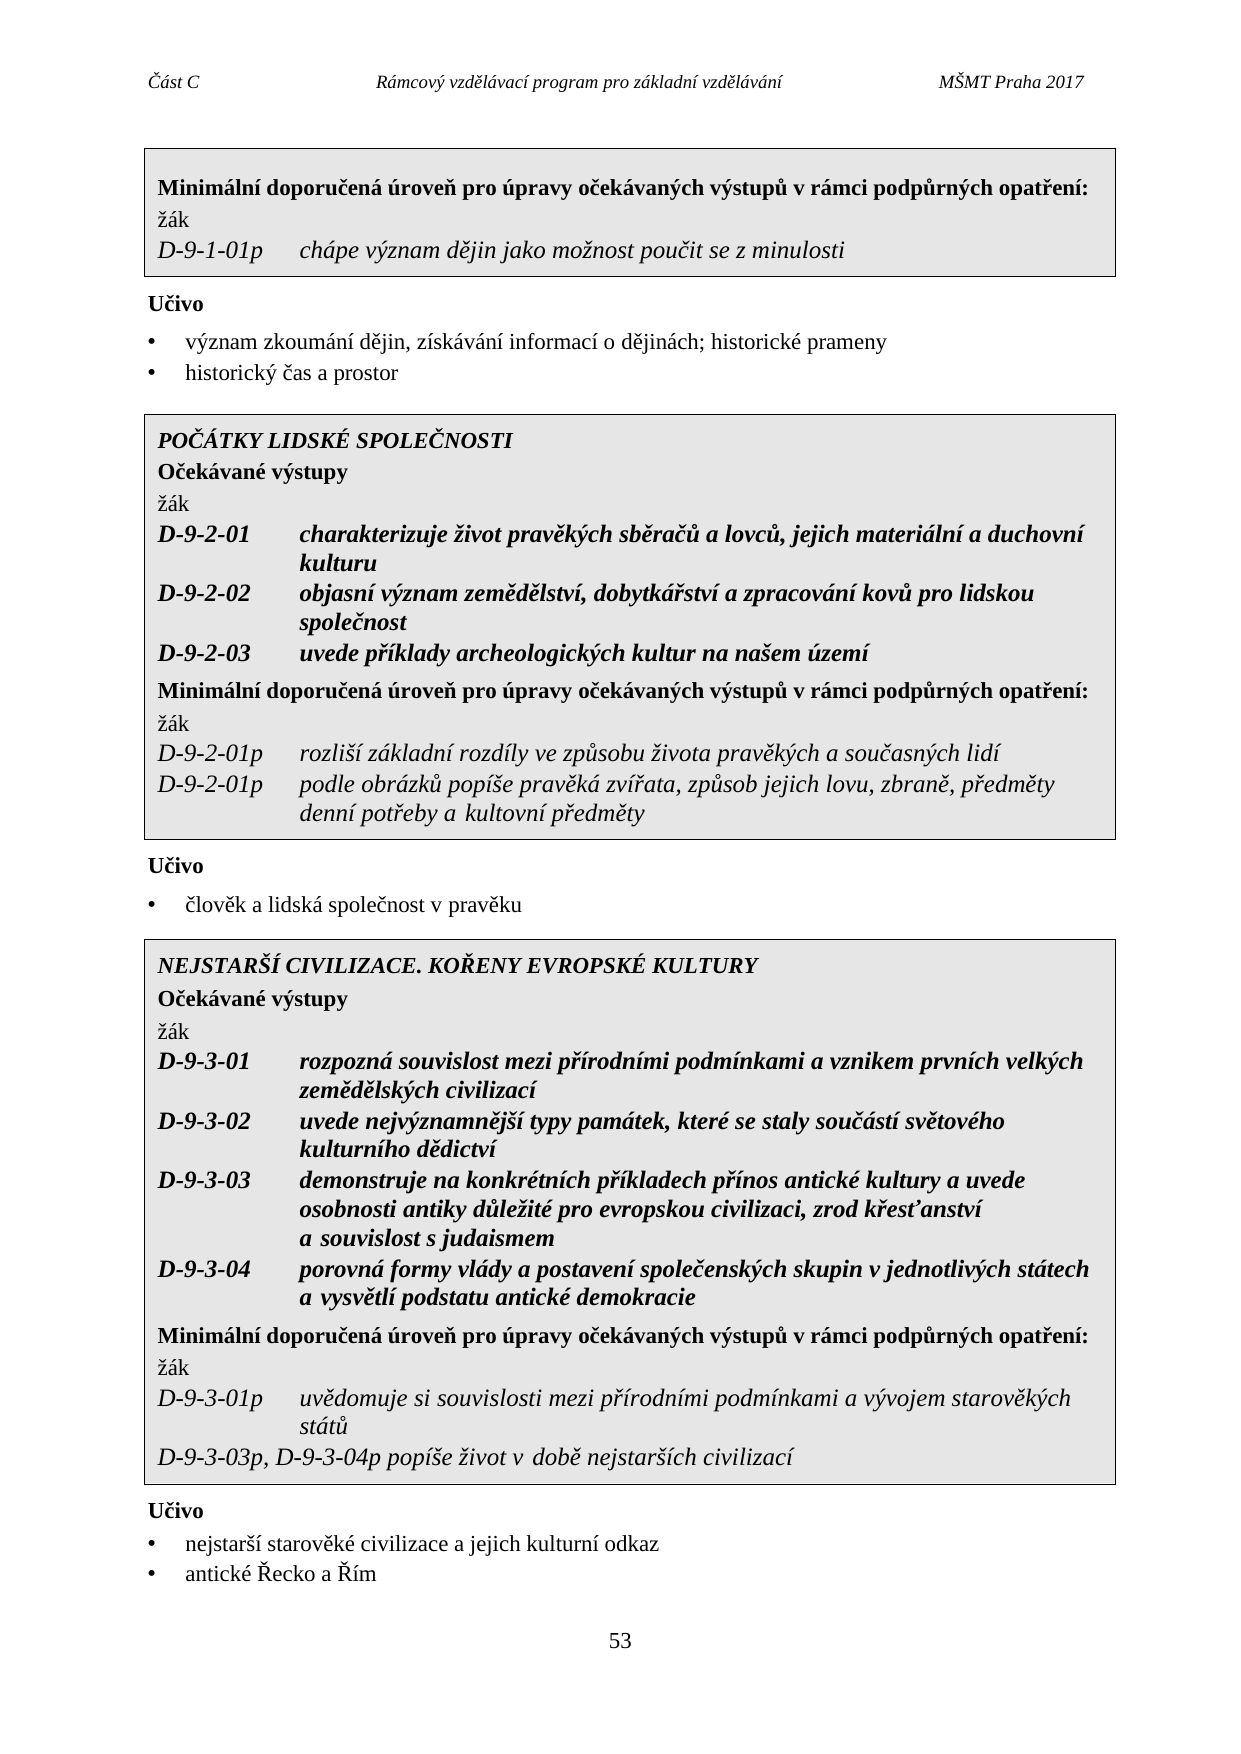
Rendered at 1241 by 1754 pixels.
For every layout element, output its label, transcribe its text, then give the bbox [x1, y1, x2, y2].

text historický čas a prostor [148, 359, 1092, 385]
text nejstarší starověké civilizace a jejich kulturní odkaz [148, 1530, 1092, 1556]
text význam zkoumání dějin, získávání informací o dějinách; historické prameny [148, 328, 1092, 355]
table_header POČÁTKY LIDSKÉ SPOLEČNOSTI Očekávané výstupy žák D-9-2-01 charakterizuje život pravěkých sběračů a lovců, jejich materiální a duchovní kulturu D-9-2-02 objasní význam zemědělství, dobytkářství a zpracování kovů pro lidskou společnost D-9-2-03 uvede příklady archeologických kultur na našem území Minimální doporučená úroveň pro úpravy očekávaných výstupů v rámci podpůrných opatření: žák D-9-2-01p rozliší základní rozdíly ve způsobu života pravěkých a současných lidí D-9-2-01p podle obrázků popíše pravěká zvířata, způsob jejich lovu, zbraně, předměty denní potřeby a kultovní předměty [145, 415, 1115, 839]
text antické Řecko a Řím [148, 1560, 1092, 1587]
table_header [145, 149, 1115, 276]
text člověk a lidská společnost v pravěku [148, 891, 1092, 918]
text Učivo [148, 853, 1092, 879]
text Učivo [148, 1497, 1092, 1523]
table_header NEJSTARŠÍ CIVILIZACE. KOŘENY EVROPSKÉ KULTURY Očekávané výstupy žák D-9-3-01 rozpozná souvislost mezi přírodními podmínkami a vznikem prvních velkých zemědělských civilizací D-9-3-02 uvede nejvýznamnější typy památek, které se staly součástí světového kulturního dědictví D-9-3-03 demonstruje na konkrétních příkladech přínos antické kultury a uvede osobnosti antiky důležité pro evropskou civilizaci, zrod křesťanství a souvislost s judaismem D-9-3-04 porovná formy vlády a postavení společenských skupin v jednotlivých státech a vysvětlí podstatu antické demokracie Minimální doporučená úroveň pro úpravy očekávaných výstupů v rámci podpůrných opatření: žák D-9-3-01p uvědomuje si souvislosti mezi přírodními podmínkami a vývojem starověkých států D-9-3-03p, D-9-3-04p popíše život v době nejstarších civilizací [145, 940, 1115, 1483]
text Učivo [148, 289, 1092, 316]
